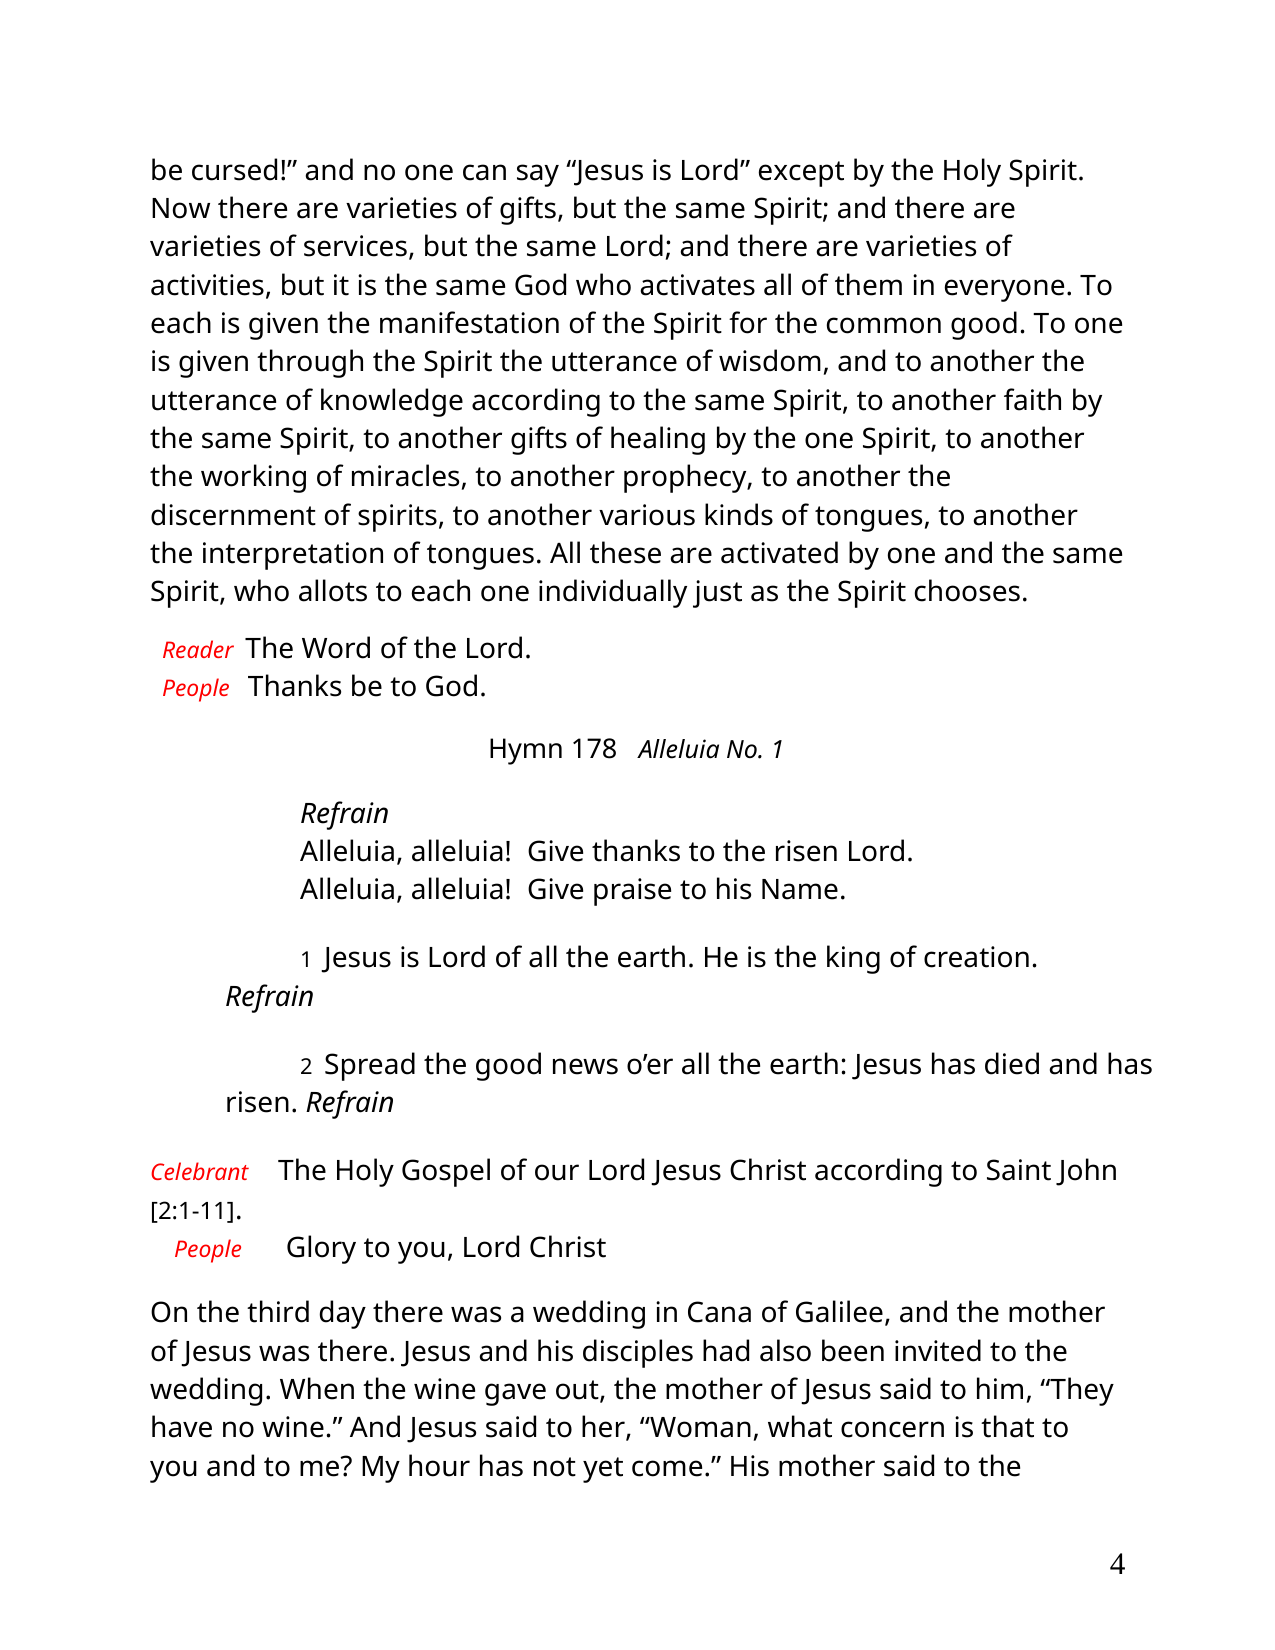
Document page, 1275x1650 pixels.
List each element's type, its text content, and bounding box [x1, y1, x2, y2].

text Alleluia, alleluia! Give praise to his Name. [150, 870, 1125, 908]
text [150, 150, 1125, 610]
text Celebrant The Holy Gospel of our Lord Jesus Christ according to Saint John [2:1-11]. [150, 1151, 1170, 1227]
text Refrain [300, 766, 1125, 831]
text Reader The Word of the Lord. [150, 628, 1125, 667]
text Hymn 178 Alleluia No. 1 [300, 729, 975, 766]
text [150, 1293, 1125, 1484]
text 2 Spread the good news o’er all the earth: Jesus has died and has risen. Refrain [225, 1044, 1185, 1121]
text Alleluia, alleluia! Give thanks to the risen Lord. [300, 831, 1125, 870]
text People Glory to you, Lord Christ [150, 1227, 1125, 1266]
text 1 Jesus is Lord of all the earth. He is the king of creation. Refrain [225, 938, 1125, 1014]
text People Thanks be to God. [150, 667, 1125, 705]
